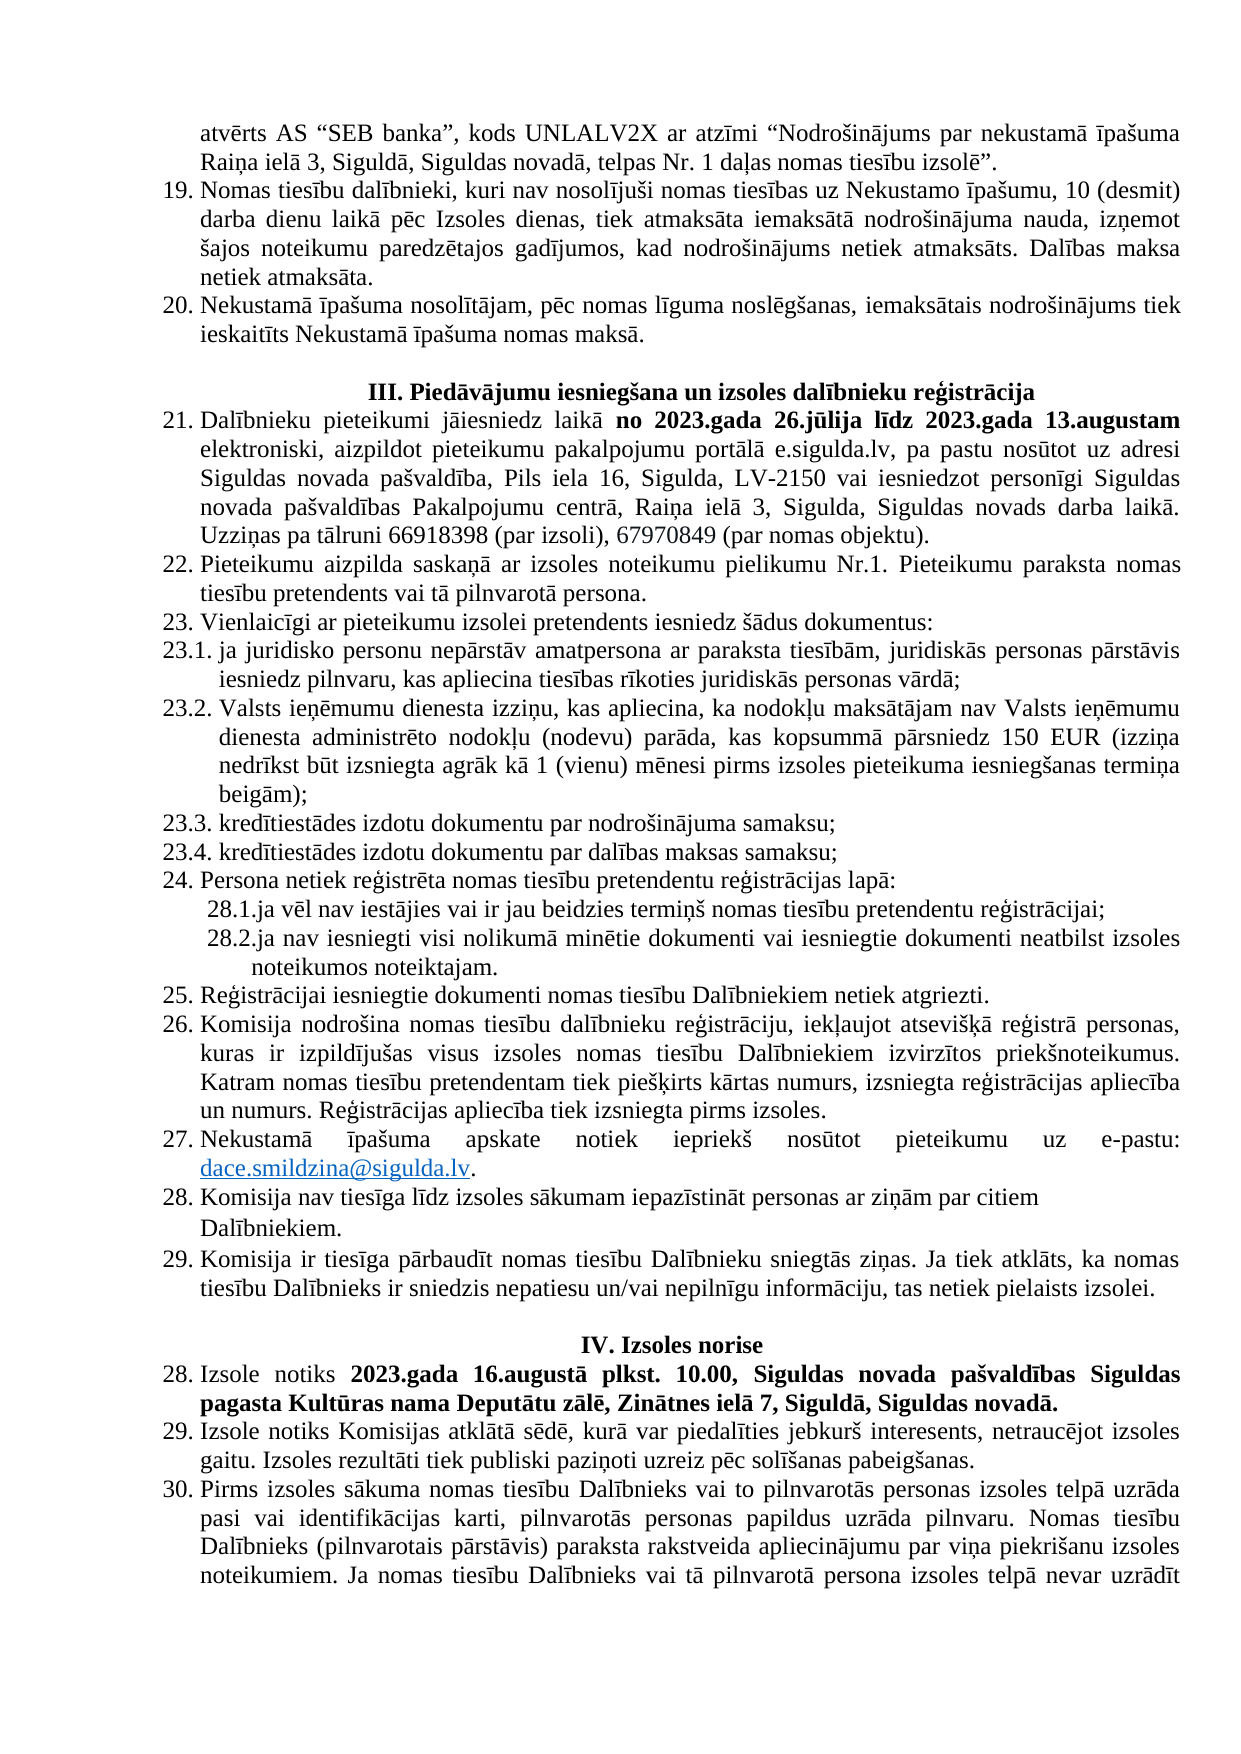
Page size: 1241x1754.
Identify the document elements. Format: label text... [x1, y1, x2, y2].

text 28.1.ja vēl nav iestājies vai ir jau beidzies termiņš nomas tiesību pretendentu reģistrācijai; [162, 894, 1181, 923]
list Dalībnieku pieteikumi jāiesniedz laikā no 2023.gada 26.jūlija līdz 2023.gada 13.augustam elektroniski, aizpildot pieteikumu pakalpojumu portālā e.sigulda.lv, pa pastu nosūtot uz adresi Siguldas novada pašvaldība, Pils iela 16, Sigulda, LV-2150 vai iesniedzot personīgi Siguldas novada pašvaldības Pakalpojumu centrā, Raiņa ielā 3, Sigulda, Siguldas novads darba laikā. Uzziņas pa tālruni 66918398 (par izsoli), 67970849 (par nomas objektu). [162, 406, 1181, 549]
list Komisija nodrošina nomas tiesību dalībnieku reģistrāciju, iekļaujot atsevišķā reģistrā personas, kuras ir izpildījušas visus izsoles nomas tiesību Dalībniekiem izvirzītos priekšnoteikumus. Katram nomas tiesību pretendentam tiek piešķirts kārtas numurs, izsniegta reģistrācijas apliecība un numurs. Reģistrācijas apliecība tiek izsniegta pirms izsoles. [162, 1009, 1181, 1124]
list Nekustamā īpašuma apskate notiek iepriekš nosūtot pieteikumu uz e-pastu: dace.smildzina@sigulda.lv. [162, 1124, 1181, 1182]
list Nomas tiesību dalībnieki, kuri nav nosolījuši nomas tiesības uz Nekustamo īpašumu, 10 (desmit) darba dienu laikā pēc Izsoles dienas, tiek atmaksāta iemaksātā nodrošinājuma nauda, izņemot šajos noteikumu paredzētajos gadījumos, kad nodrošinājums netiek atmaksāts. Dalības maksa netiek atmaksāta. [162, 176, 1181, 291]
list Izsole notiks Komisijas atklātā sēdē, kurā var piedalīties jebkurš interesents, netraucējot izsoles gaitu. Izsoles rezultāti tiek publiski paziņoti uzreiz pēc solīšanas pabeigšanas. [162, 1416, 1181, 1474]
list kredītiestādes izdotu dokumentu par dalības maksas samaksu; [162, 837, 1181, 866]
list Vienlaicīgi ar pieteikumu izsolei pretendents iesniedz šādus dokumentus: [162, 607, 1181, 636]
text 28.2.ja nav iesniegti visi nolikumā minētie dokumenti vai iesniegtie dokumenti neatbilst izsoles noteikumos noteiktajam. [207, 923, 1181, 981]
list ja juridisko personu nepārstāv amatpersona ar paraksta tiesībām, juridiskās personas pārstāvis iesniedz pilnvaru, kas apliecina tiesības rīkoties juridiskās personas vārdā; [162, 636, 1181, 693]
text IV. Izsoles norise [162, 1330, 1181, 1359]
list Nekustamā īpašuma nosolītājam, pēc nomas līguma noslēgšanas, iemaksātais nodrošinājums tiek ieskaitīts Nekustamā īpašuma nomas maksā. [162, 291, 1181, 348]
list Persona netiek reģistrēta nomas tiesību pretendentu reģistrācijas lapā: [162, 866, 1181, 894]
list Reģistrācijai iesniegtie dokumenti nomas tiesību Dalībniekiem netiek atgriezti. [162, 981, 1181, 1009]
list Komisija nav tiesīga līdz izsoles sākumam iepazīstināt personas ar ziņām par citiem Dalībniekiem. [162, 1182, 1181, 1242]
list Valsts ieņēmumu dienesta izziņu, kas apliecina, ka nodokļu maksātājam nav Valsts ieņēmumu dienesta administrēto nodokļu (nodevu) parāda, kas kopsummā pārsniedz 150 EUR (izziņa nedrīkst būt izsniegta agrāk kā 1 (vienu) mēnesi pirms izsoles pieteikuma iesniegšanas termiņa beigām); [162, 693, 1181, 808]
text III. Piedāvājumu iesniegšana un izsoles dalībnieku reģistrācija [162, 377, 1181, 406]
list Pieteikumu aizpilda saskaņā ar izsoles noteikumu pielikumu Nr.1. Pieteikumu paraksta nomas tiesību pretendents vai tā pilnvarotā persona. [162, 549, 1181, 607]
list Izsole notiks 2023.gada 16.augustā plkst. 10.00, Siguldas novada pašvaldības Siguldas pagasta Kultūras nama Deputātu zālē, Zinātnes ielā 7, Siguldā, Siguldas novadā. [162, 1359, 1181, 1416]
list Komisija ir tiesīga pārbaudīt nomas tiesību Dalībnieku sniegtās ziņas. Ja tiek atklāts, ka nomas tiesību Dalībnieks ir sniedzis nepatiesu un/vai nepilnīgu informāciju, tas netiek pielaists izsolei. [162, 1244, 1181, 1301]
list kredītiestādes izdotu dokumentu par nodrošinājuma samaksu; [162, 808, 1181, 837]
